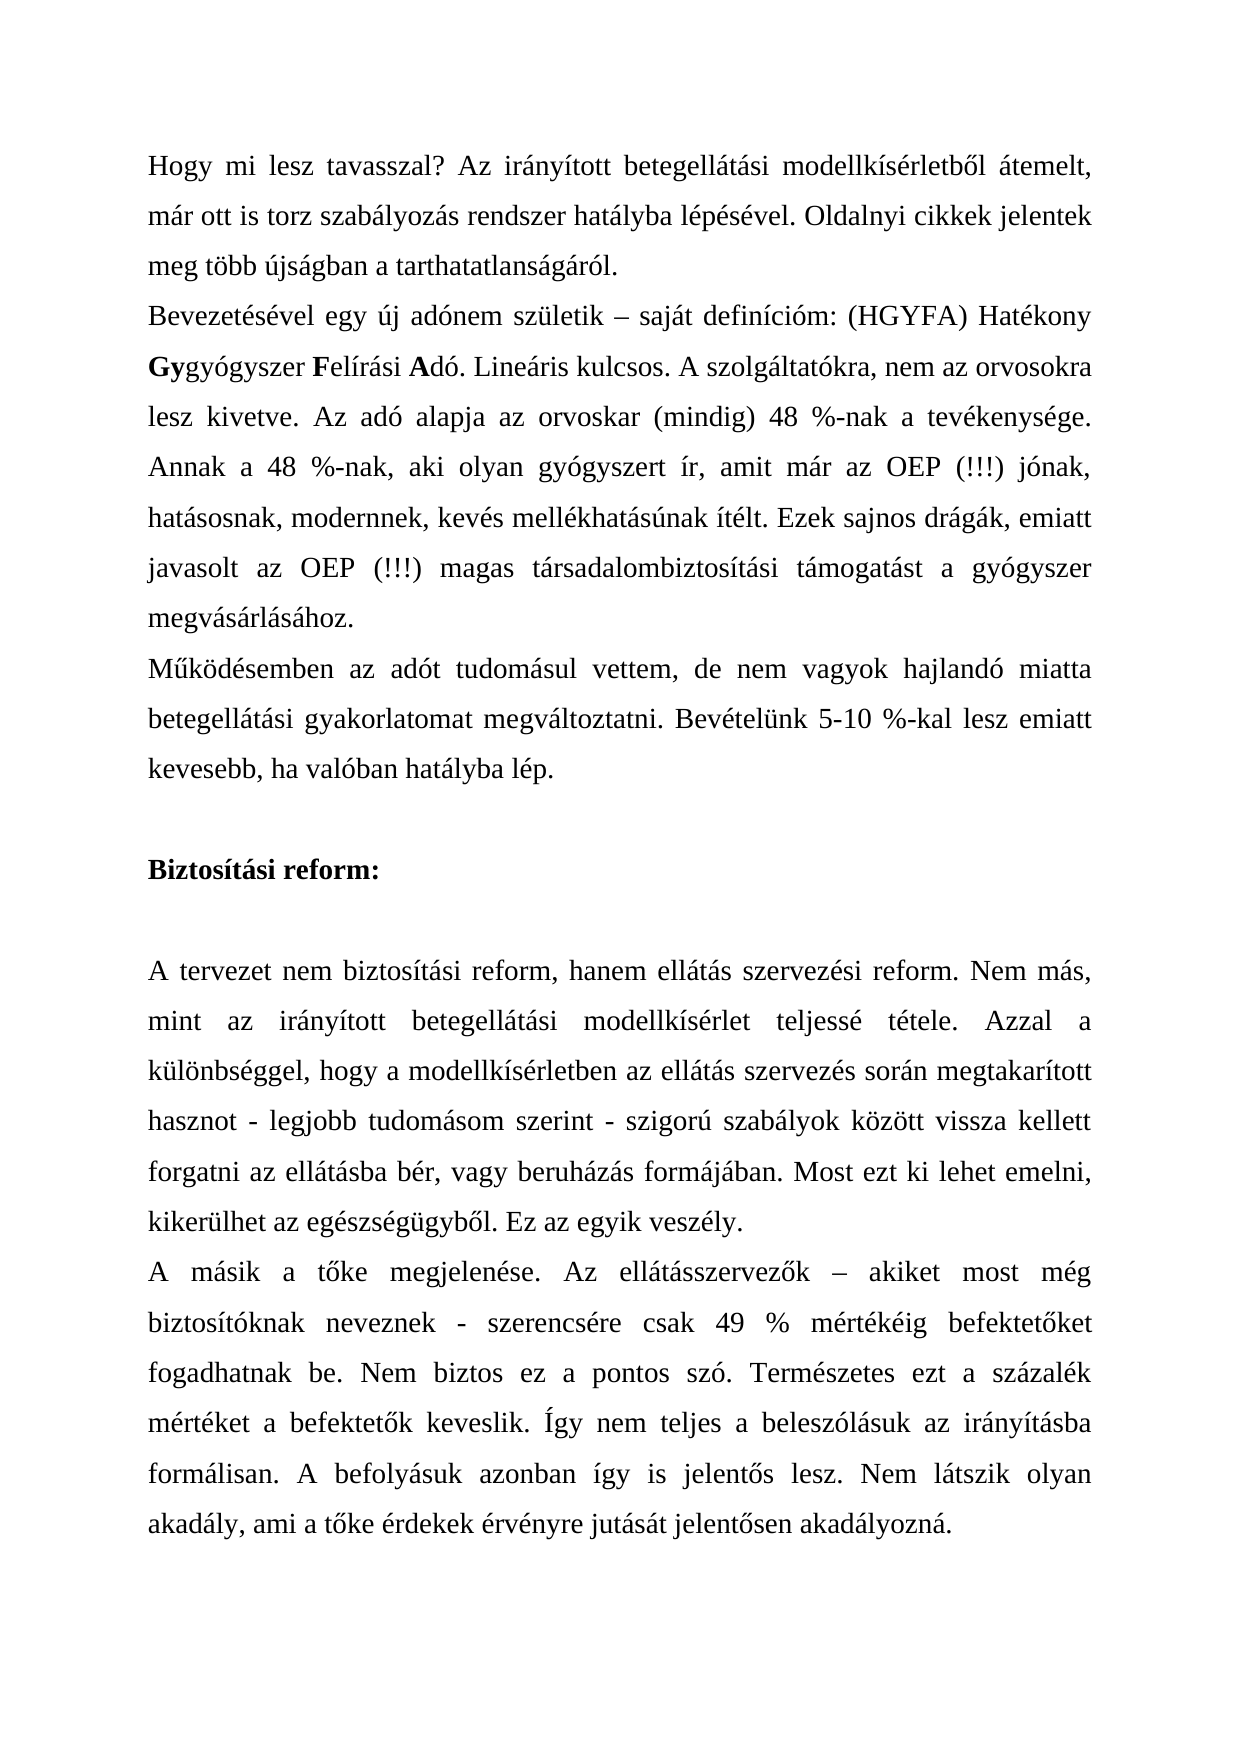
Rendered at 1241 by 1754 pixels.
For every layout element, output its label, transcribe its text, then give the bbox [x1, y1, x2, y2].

text Bevezetésével egy új adónem születik – saját definícióm: (HGYFA) Hatékony Gygyógyszer Felírási Adó. Lineáris kulcsos. A szolgáltatókra, nem az orvosokra lesz kivetve. Az adó alapja az orvoskar (mindig) 48 %-nak a tevékenysége. Annak a 48 %-nak, aki olyan gyógyszert ír, amit már az OEP (!!!) jónak, hatásosnak, modernnek, kevés mellékhatásúnak ítélt. Ezek sajnos drágák, emiatt javasolt az OEP (!!!) magas társadalombiztosítási támogatást a gyógyszer megvásárlásához. [148, 298, 1093, 634]
text Biztosítási reform: [148, 852, 1093, 886]
text Működésemben az adót tudomásul vettem, de nem vagyok hajlandó miatta betegellátási gyakorlatomat megváltoztatni. Bevételünk 5-10 %-kal lesz emiatt kevesebb, ha valóban hatályba lép. [148, 651, 1093, 785]
text Hogy mi lesz tavasszal? Az irányított betegellátási modellkísérletből átemelt, már ott is torz szabályozás rendszer hatályba lépésével. Oldalnyi cikkek jelentek meg több újságban a tarthatatlanságáról. [148, 148, 1093, 282]
text A tervezet nem biztosítási reform, hanem ellátás szervezési reform. Nem más, mint az irányított betegellátási modellkísérlet teljessé tétele. Azzal a különbséggel, hogy a modellkísérletben az ellátás szervezés során megtakarított hasznot - legjobb tudomásom szerint - szigorú szabályok között vissza kellett forgatni az ellátásba bér, vagy beruházás formájában. Most ezt ki lehet emelni, kikerülhet az egészségügyből. Ez az egyik veszély. [148, 953, 1093, 1238]
text A másik a tőke megjelenése. Az ellátásszervezők – akiket most még biztosítóknak neveznek - szerencsére csak 49 % mértékéig befektetőket fogadhatnak be. Nem biztos ez a pontos szó. Természetes ezt a százalék mértéket a befektetők keveslik. Így nem teljes a beleszólásuk az irányításba formálisan. A befolyásuk azonban így is jelentős lesz. Nem látszik olyan akadály, ami a tőke érdekek érvényre jutását jelentősen akadályozná. [148, 1254, 1093, 1539]
